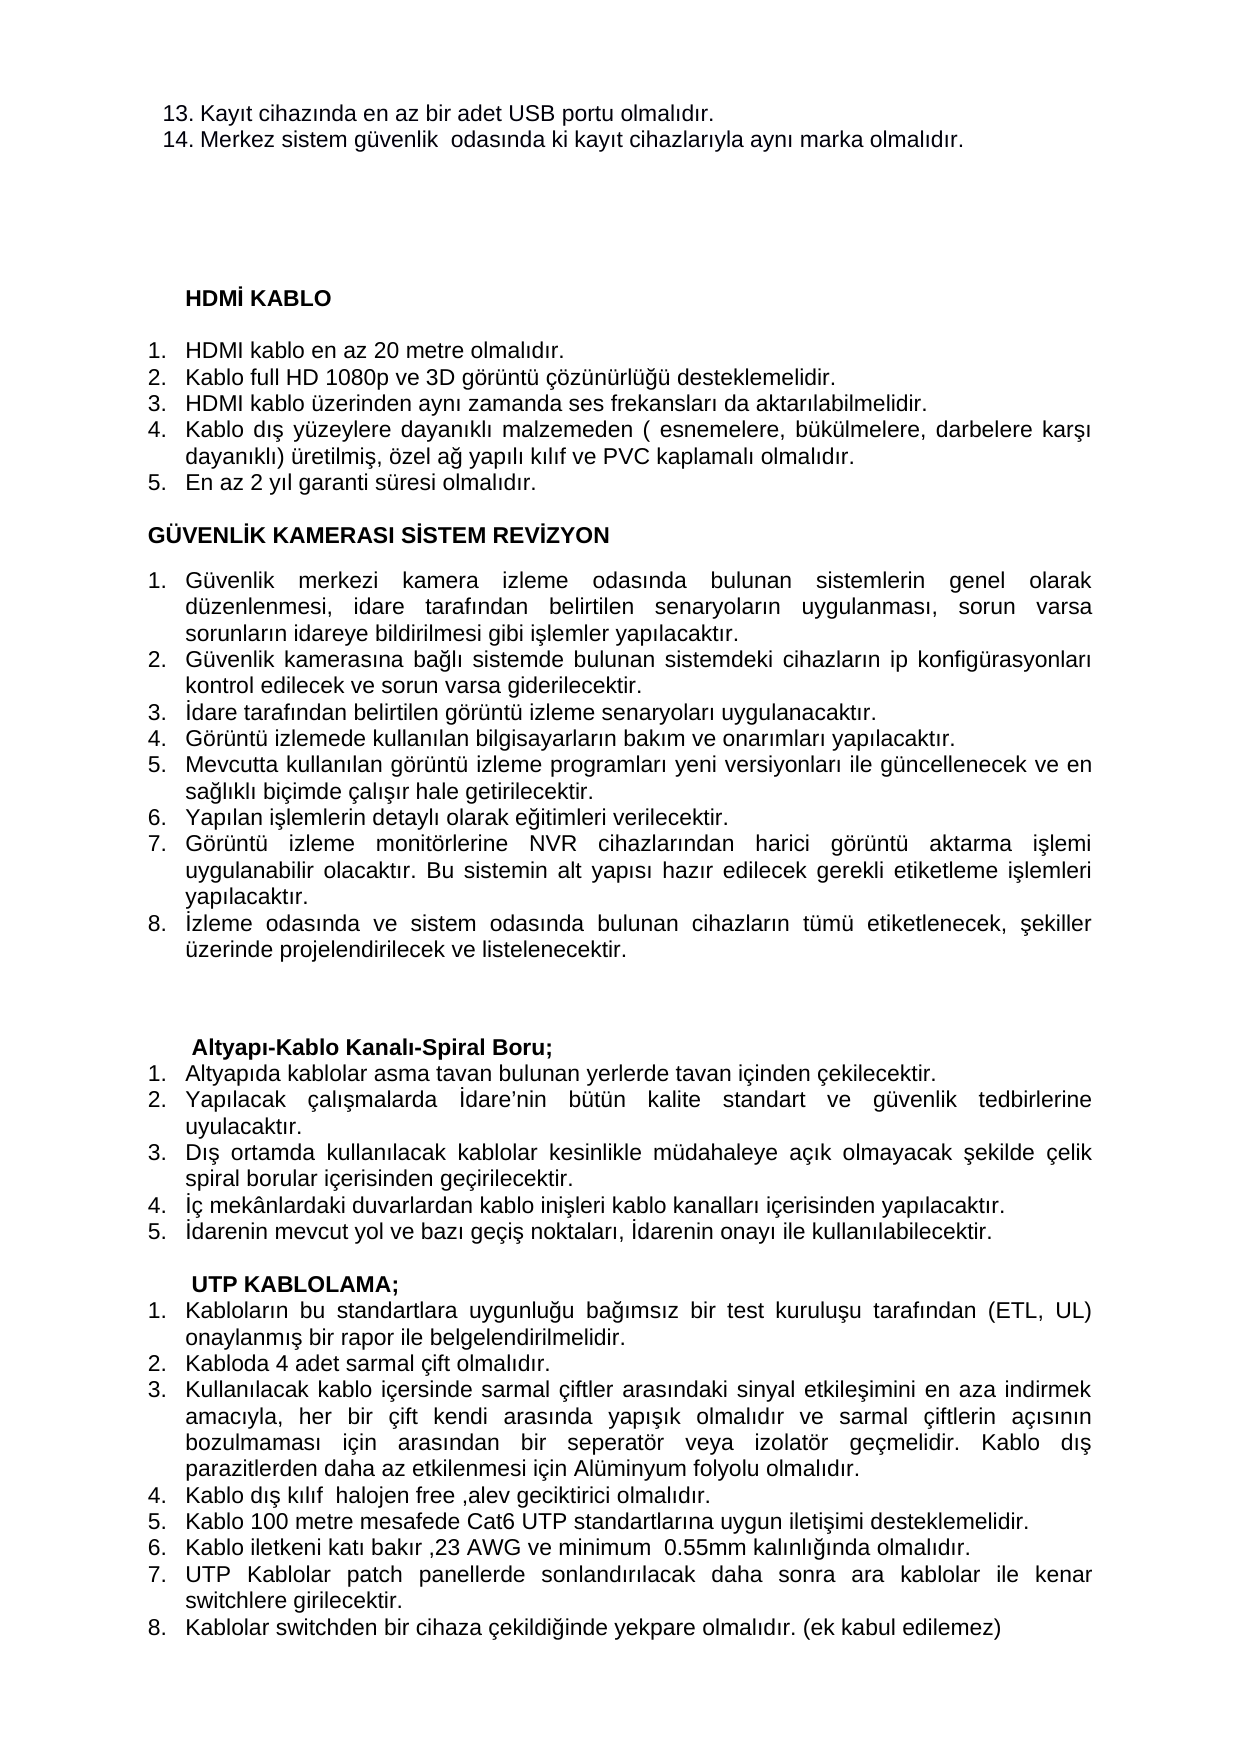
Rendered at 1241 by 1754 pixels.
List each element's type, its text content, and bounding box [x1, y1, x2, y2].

list Kabloların bu standartlara uygunluğu bağımsız bir test kuruluşu tarafından (ETL, UL) onaylanmış bir rapor ile belgelendirilmelidir. [148, 1297, 1093, 1350]
list İdare tarafından belirtilen görüntü izleme senaryoları uygulanacaktır. [148, 699, 1093, 725]
list Yapılan işlemlerin detaylı olarak eğitimleri verilecektir. [148, 804, 1093, 830]
list İdarenin mevcut yol ve bazı geçiş noktaları, İdarenin onayı ile kullanılabilecektir. [148, 1218, 1093, 1244]
list UTP Kablolar patch panellerde sonlandırılacak daha sonra ara kablolar ile kenar switchlere girilecektir. [148, 1561, 1093, 1613]
list Kablo full HD 1080p ve 3D görüntü çözünürlüğü desteklemelidir. [148, 364, 1093, 390]
list Güvenlik kamerasına bağlı sistemde bulunan sistemdeki cihazların ip konfigürasyonları kontrol edilecek ve sorun varsa giderilecektir. [148, 646, 1093, 699]
list Kablo dış kılıf halojen free ,alev geciktirici olmalıdır. [148, 1482, 1093, 1508]
list Kullanılacak kablo içersinde sarmal çiftler arasındaki sinyal etkileşimini en aza indirmek amacıyla, her bir çift kendi arasında yapışık olmalıdır ve sarmal çiftlerin açısının bozulmaması için arasından bir seperatör veya izolatör geçmelidir. Kablo dış parazitlerden daha az etkilenmesi için Alüminyum folyolu olmalıdır. [148, 1376, 1093, 1482]
list Merkez sistem güvenlik odasında ki kayıt cihazlarıyla aynı marka olmalıdır. [162, 126, 1093, 153]
list İzleme odasında ve sistem odasında bulunan cihazların tümü etiketlenecek, şekiller üzerinde projelendirilecek ve listelenecektir. [148, 909, 1093, 962]
list Güvenlik merkezi kamera izleme odasında bulunan sistemlerin genel olarak düzenlenmesi, idare tarafından belirtilen senaryoların uygulanması, sorun varsa sorunların idareye bildirilmesi gibi işlemler yapılacaktır. [148, 567, 1093, 646]
list Kablo mesafede Cat6 UTP standartlarına uygun iletişimi desteklemelidir. [148, 1508, 1093, 1534]
list Görüntü izlemede kullanılan bilgisayarların bakım ve onarımları yapılacaktır. [148, 725, 1093, 751]
list En az 2 yıl garanti süresi olmalıdır. [148, 469, 1093, 495]
text HDMİ KABLO [185, 284, 1093, 311]
list Kabloda 4 adet sarmal çift olmalıdır. [148, 1350, 1093, 1376]
list Görüntü izleme monitörlerine NVR cihazlarından harici görüntü aktarma işlemi uygulanabilir olacaktır. Bu sistemin alt yapısı hazır edilecek gerekli etiketleme işlemleri yapılacaktır. [148, 830, 1093, 909]
list Yapılacak çalışmalarda İdare’nin bütün kalite standart ve güvenlik tedbirlerine uyulacaktır. [148, 1086, 1093, 1139]
list Kablolar switchden bir cihaza çekildiğinde yekpare olmalıdır. (ek kabul edilemez) [148, 1613, 1093, 1640]
text UTP KABLOLAMA; [185, 1271, 1093, 1297]
list Altyapıda kablolar asma tavan bulunan yerlerde tavan içinden çekilecektir. [148, 1060, 1093, 1086]
list HDMI kablo en az 20 metre olmalıdır. [148, 337, 1093, 364]
text GÜVENLİK KAMERASI SİSTEM REVİZYON [148, 522, 1093, 548]
list Kayıt cihazında en az bir adet USB portu olmalıdır. [162, 100, 1093, 126]
list Kablo dış yüzeylere dayanıklı malzemeden ( esnemelere, bükülmelere, darbelere karşı dayanıklı) üretilmiş, özel ağ yapılı kılıf ve PVC kaplamalı olmalıdır. [148, 416, 1093, 469]
text Altyapı-Kablo Kanalı-Spiral Boru; [185, 1034, 1093, 1060]
list Dış ortamda kullanılacak kablolar kesinlikle müdahaleye açık olmayacak şekilde çelik spiral borular içerisinden geçirilecektir. [148, 1139, 1093, 1192]
list HDMI kablo üzerinden aynı zamanda ses frekansları da aktarılabilmelidir. [148, 390, 1093, 416]
list Kablo iletkeni katı bakır ,23 AWG ve minimum 0.55mm kalınlığında olmalıdır. [148, 1534, 1093, 1561]
list Mevcutta kullanılan görüntü izleme programları yeni versiyonları ile güncellenecek ve en sağlıklı biçimde çalışır hale getirilecektir. [148, 751, 1093, 804]
list İç mekânlardaki duvarlardan kablo inişleri kablo kanalları içerisinden yapılacaktır. [148, 1192, 1093, 1218]
